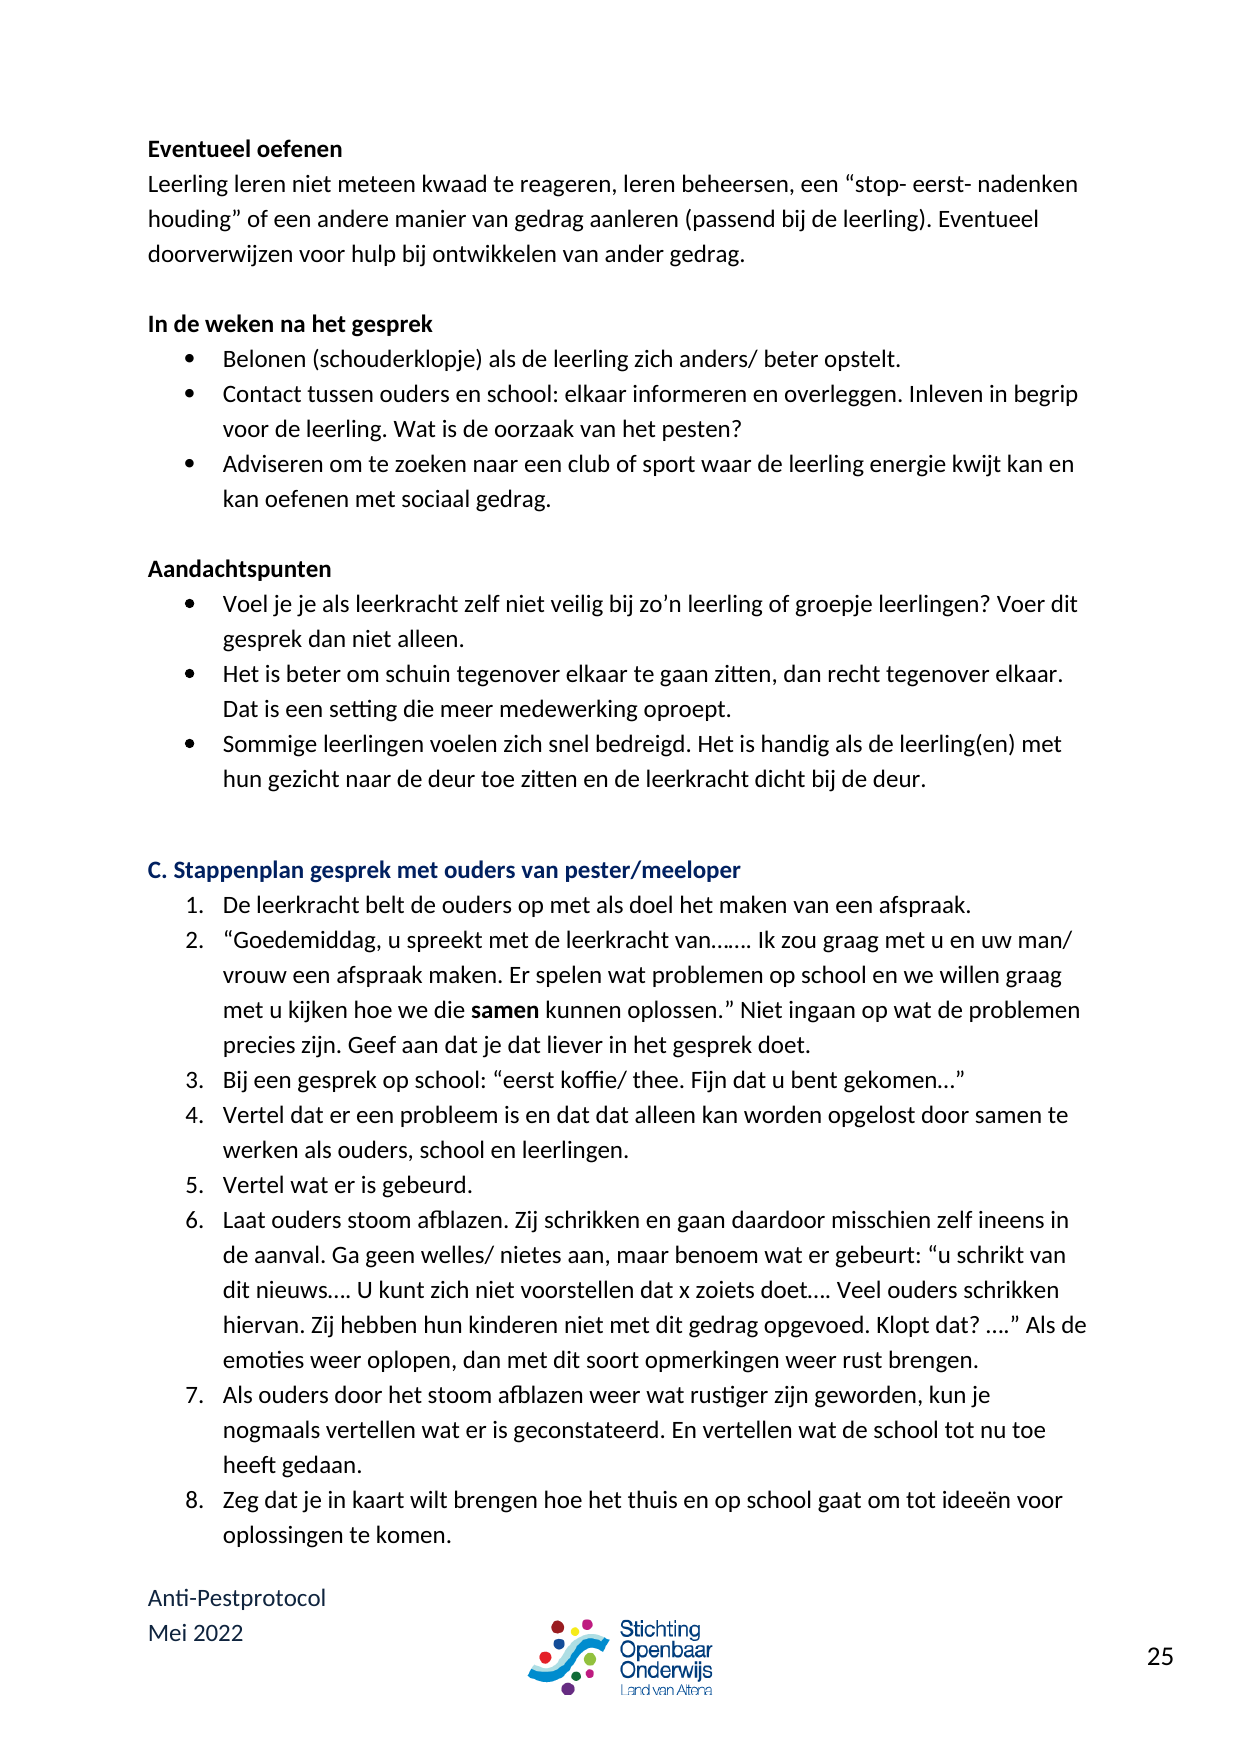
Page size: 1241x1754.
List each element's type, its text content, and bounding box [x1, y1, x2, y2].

list “Goedemiddag, u spreekt met de leerkracht van……. Ik zou graag met u en uw man/ vrouw een afspraak maken. Er spelen wat problemen op school en we willen graag met u kijken hoe we die samen kunnen oplossen.” Niet ingaan op wat de problemen precies zijn. Geef aan dat je dat liever in het gesprek doet. [185, 924, 1093, 1059]
list Laat ouders stoom afblazen. Zij schrikken en gaan daardoor misschien zelf ineens in de aanval. Ga geen welles/ nietes aan, maar benoem wat er gebeurt: “u schrikt van dit nieuws…. U kunt zich niet voorstellen dat x zoiets doet…. Veel ouders schrikken hiervan. Zij hebben hun kinderen niet met dit gedrag opgevoed. Klopt dat? ….” Als de emoties weer oplopen, dan met dit soort opmerkingen weer rust brengen. [185, 1204, 1093, 1374]
list Belonen (schouderklopje) als de leerling zich anders/ beter opstelt. [185, 343, 1093, 373]
list Adviseren om te zoeken naar een club of sport waar de leerling energie kwijt kan en kan oefenen met sociaal gedrag. [185, 448, 1093, 513]
text Eventueel oefenen [148, 133, 1093, 163]
list Als ouders door het stoom afblazen weer wat rustiger zijn geworden, kun je nogmaals vertellen wat er is geconstateerd. En vertellen wat de school tot nu toe heeft gedaan. [185, 1379, 1093, 1479]
text In de weken na het gesprek [148, 308, 1093, 338]
list De leerkracht belt de ouders op met als doel het maken van een afspraak. [185, 889, 1093, 919]
list Het is beter om schuin tegenover elkaar te gaan zitten, dan recht tegenover elkaar. Dat is een setting die meer medewerking oproept. [185, 658, 1093, 723]
text Aandachtspunten [148, 553, 1093, 583]
subtitle C. Stappenplan gesprek met ouders van pester/meeloper [148, 854, 1093, 884]
list Bij een gesprek op school: “eerst koffie/ thee. Fijn dat u bent gekomen…” [185, 1064, 1093, 1094]
picture [525, 1614, 713, 1695]
list Vertel wat er is gebeurd. [185, 1169, 1093, 1199]
text Leerling leren niet meteen kwaad te reageren, leren beheersen, een “stop- eerst- nadenken houding” of een andere manier van gedrag aanleren (passend bij de leerling). Eventueel doorverwijzen voor hulp bij ontwikkelen van ander gedrag. [148, 168, 1093, 268]
list Vertel dat er een probleem is en dat dat alleen kan worden opgelost door samen te werken als ouders, school en leerlingen. [185, 1099, 1093, 1164]
list Sommige leerlingen voelen zich snel bedreigd. Het is handig als de leerling(en) met hun gezicht naar de deur toe zitten en de leerkracht dicht bij de deur. [185, 728, 1093, 793]
list Zeg dat je in kaart wilt brengen hoe het thuis en op school gaat om tot ideeën voor oplossingen te komen. [185, 1484, 1093, 1549]
list Contact tussen ouders en school: elkaar informeren en overleggen. Inleven in begrip voor de leerling. Wat is de oorzaak van het pesten? [185, 378, 1093, 443]
list Voel je je als leerkracht zelf niet veilig bij zo’n leerling of groepje leerlingen? Voer dit gesprek dan niet alleen. [185, 588, 1093, 653]
